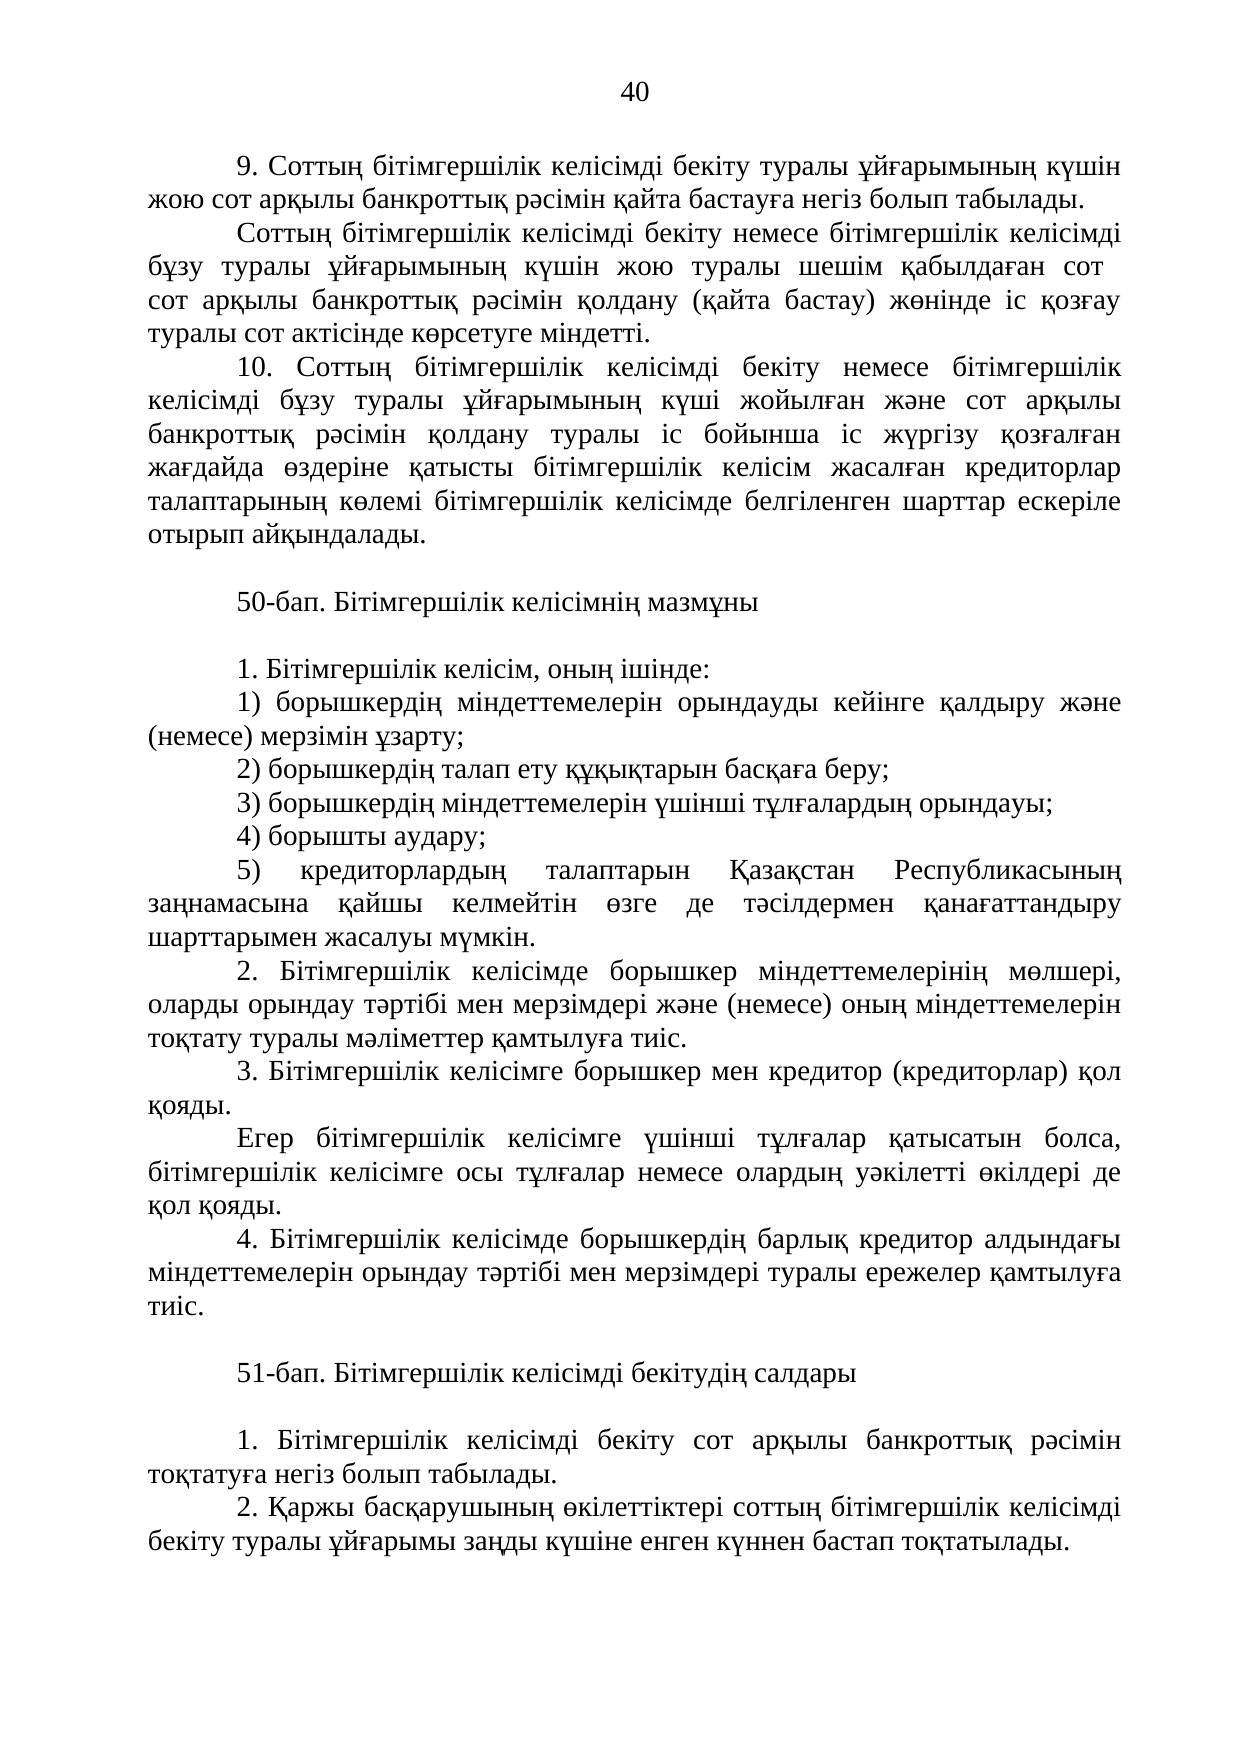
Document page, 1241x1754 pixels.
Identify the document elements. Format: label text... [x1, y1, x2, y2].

text Соттың бітімгершілік келісімді бекіту немесе бітімгершілік келісімді бұзу туралы ұйғарымының күшін жою туралы шешім қабылдаған сот сот арқылы банкроттық рәсімін қолдану (қайта бастау) жөнінде іс қозғау туралы сот актісінде көрсетуге міндетті. [148, 215, 1122, 349]
text 3. Бітімгершілік келісімге борышкер мен кредитор (кредиторлар) қол қояды. [148, 1053, 1122, 1120]
text 1. Бітімгершілік келісім, оның ішінде: [148, 651, 1122, 684]
text 10. Соттың бітімгершілік келісімді бекіту немесе бітімгершілік келісімді бұзу туралы ұйғарымының күші жойылған және сот арқылы банкроттық рәсімін қолдану туралы іс бойынша іс жүргізу қозғалған жағдайда өздеріне қатысты бітімгершілік келісім жасалған кредиторлар талаптарының көлемі бітімгершілік келісімде белгіленген шарттар ескеріле отырып айқындалады. [148, 349, 1122, 550]
text 1) борышкердің міндеттемелерін орындауды кейінге қалдыру және (немесе) мерзімін ұзарту; [148, 684, 1122, 751]
text 1. Бітімгершілік келісімді бекіту сот арқылы банкроттық рәсімін тоқтатуға негіз болып табылады. [148, 1422, 1122, 1489]
text 51-бап. Бітімгершілік келісімді бекітудің салдары [148, 1355, 1122, 1389]
text 2. Бітімгершілік келісімде борышкер міндеттемелерінің мөлшері, оларды орындау тәртібі мен мерзімдері және (немесе) оның міндеттемелерін тоқтату туралы мәліметтер қамтылуға тиіс. [148, 953, 1122, 1053]
text 5) кредиторлардың талаптарын Қазақстан Республикасының заңнамасына қайшы келмейтін өзге де тәсілдермен қанағаттандыру шарттарымен жасалуы мүмкін. [148, 852, 1122, 953]
text Егер бітімгершілік келісімге үшінші тұлғалар қатысатын болса, бітімгершілік келісімге осы тұлғалар немесе олардың уәкілетті өкілдері де қол қояды. [148, 1120, 1122, 1221]
text 50-бап. Бітімгершілік келісімнің мазмұны [148, 584, 1122, 617]
text 2) борышкердің талап ету құқықтарын басқаға беру; [148, 751, 1122, 785]
text 4. Бітімгершілік келісімде борышкердің барлық кредитор алдындағы міндеттемелерін орындау тәртібі мен мерзімдері туралы ережелер қамтылуға тиіс. [148, 1221, 1122, 1322]
text 2. Қаржы басқарушының өкілеттіктері соттың бітімгершілік келісімді бекіту туралы ұйғарымы заңды күшіне енген күннен бастап тоқтатылады. [148, 1489, 1122, 1556]
text 9. Соттың бітімгершілік келісімді бекіту туралы ұйғарымының күшін жою сот арқылы банкроттық рәсімін қайта бастауға негіз болып табылады. [148, 148, 1122, 215]
text 3) борышкердің міндеттемелерін үшінші тұлғалардың орындауы; [148, 785, 1122, 818]
text 4) борышты аудару; [148, 818, 1122, 852]
